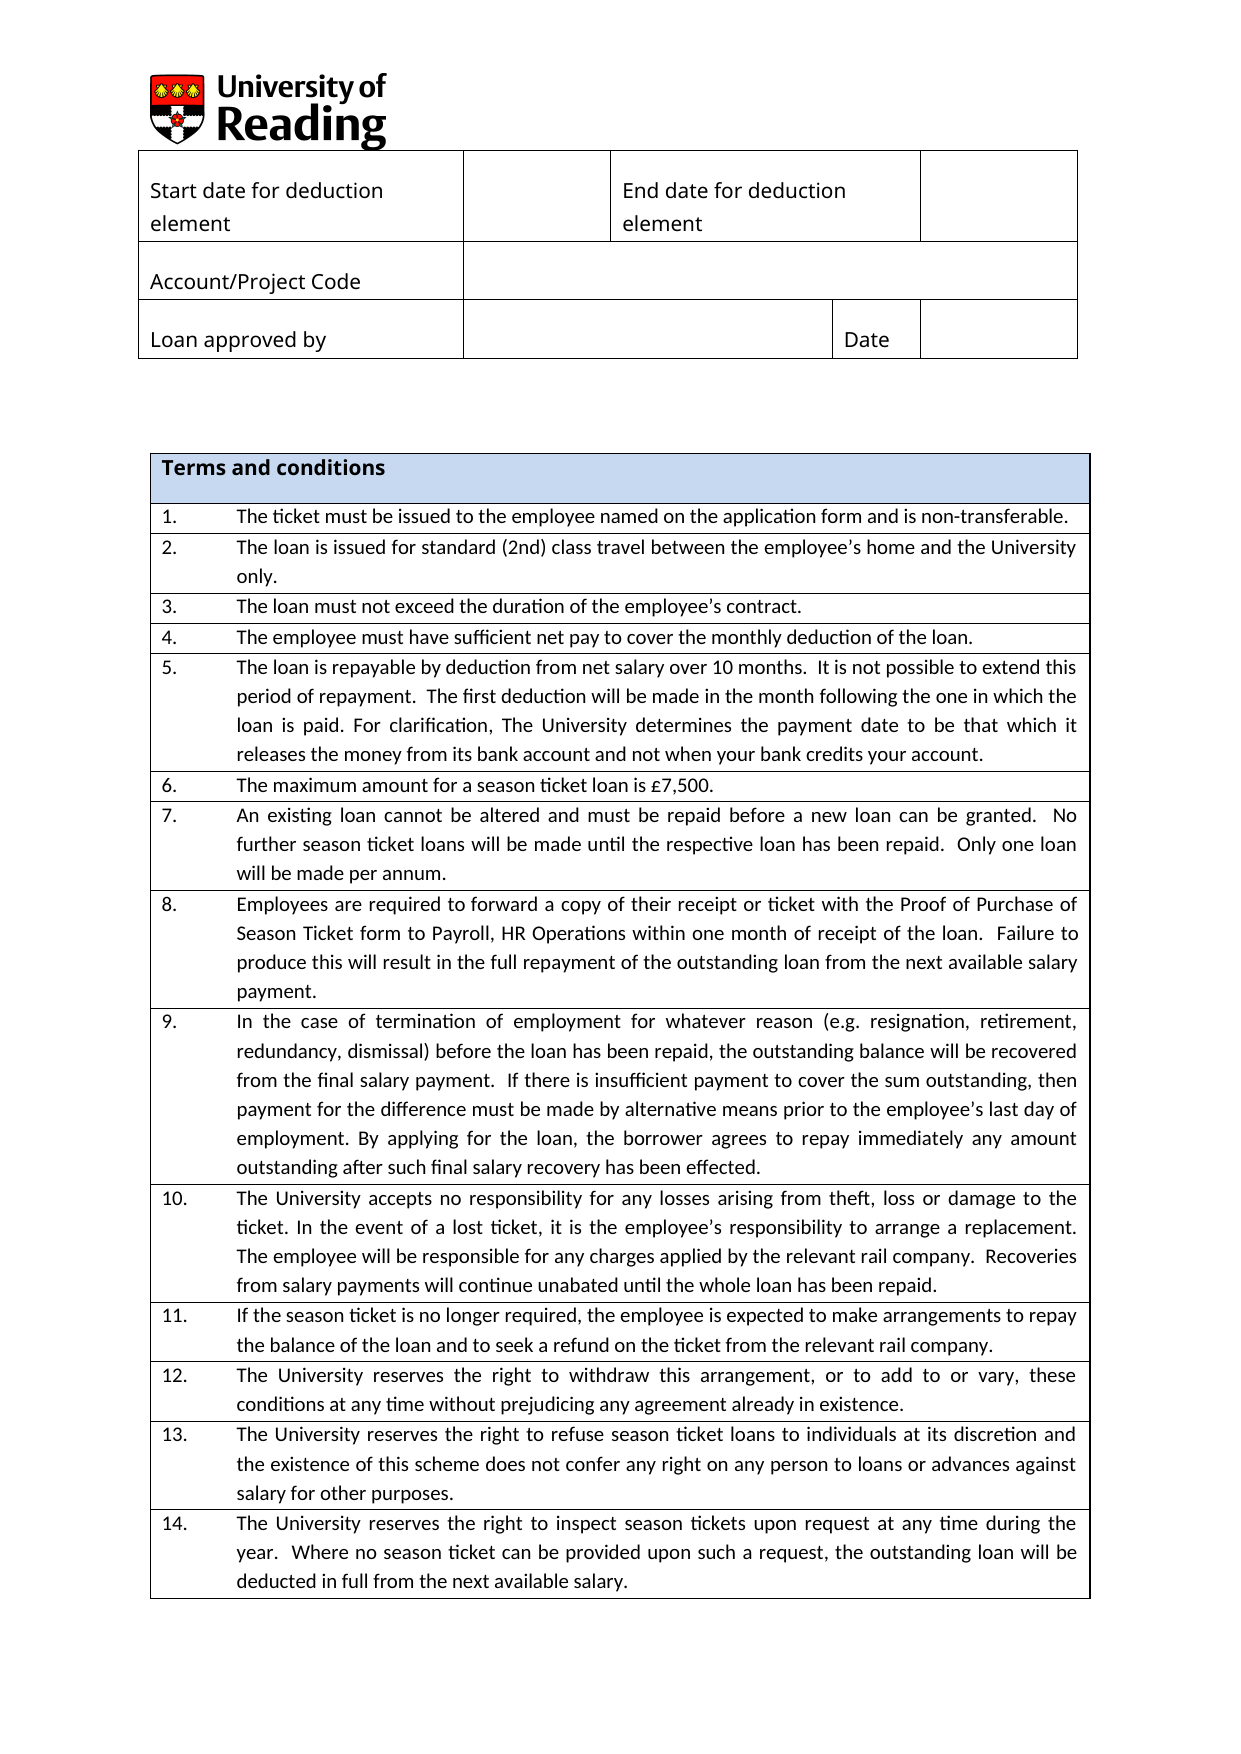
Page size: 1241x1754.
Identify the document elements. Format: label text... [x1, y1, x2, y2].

table_cell Employees are required to forward a copy of their receipt or ticket with the Proof of Purchase of Season Ticket form to Payroll, HR Operations within one month of receipt of the loan. Failure to produce this will result in the full repayment of the outstanding loan from the next available salary payment. [151, 891, 1089, 1008]
table_cell [921, 151, 1077, 241]
table_cell The ticket must be issued to the employee named on the application form and is non-transferable. [151, 504, 1089, 533]
table_cell The loan is repayable by deduction from net salary over 10 months. It is not possible to extend this period of repayment. The first deduction will be made in the month following the one in which the loan is paid. For clarification, The University determines the payment date to be that which it releases the money from its bank account and not when your bank credits your account. [151, 654, 1089, 771]
table_cell [464, 151, 610, 241]
table_cell An existing loan cannot be altered and must be repaid before a new loan can be granted. No further season ticket loans will be made until the respective loan has been repaid. Only one loan will be made per annum. [151, 802, 1089, 890]
table_cell The loan is issued for standard (2nd) class travel between the employee’s home and the University only. [151, 534, 1089, 592]
table_header Terms and conditions [151, 454, 1089, 503]
table_cell [464, 242, 1077, 299]
table_cell Date [833, 300, 920, 358]
picture [150, 73, 387, 150]
table_cell Loan approved by [139, 300, 463, 358]
table_cell Start date for deduction element [139, 151, 463, 241]
table_cell [464, 300, 832, 358]
table_cell In the case of termination of employment for whatever reason (e.g. resignation, retirement, redundancy, dismissal) before the loan has been repaid, the outstanding balance will be recovered from the final salary payment. If there is insufficient payment to cover the sum outstanding, then payment for the difference must be made by alternative means prior to the employee’s last day of employment. By applying for the loan, the borrower agrees to repay immediately any amount outstanding after such final salary recovery has been effected. [151, 1009, 1089, 1184]
table_cell [921, 300, 1077, 358]
table_cell The University accepts no responsibility for any losses arising from theft, loss or damage to the ticket. In the event of a lost ticket, it is the employee’s responsibility to arrange a replacement. The employee will be responsible for any charges applied by the relevant rail company. Recoveries from salary payments will continue unabated until the whole loan has been repaid. [151, 1185, 1089, 1302]
table_cell The University reserves the right to inspect season tickets upon request at any time during the year. Where no season ticket can be provided upon such a request, the outstanding loan will be deducted in full from the next available salary. [151, 1510, 1089, 1598]
table_cell The loan must not exceed the duration of the employee’s contract. [151, 594, 1089, 623]
table_cell The University reserves the right to refuse season ticket loans to individuals at its discretion and the existence of this scheme does not confer any right on any person to loans or advances against salary for other purposes. [151, 1422, 1089, 1509]
table_cell End date for deduction element [611, 151, 920, 241]
table_cell Account/Project Code [139, 242, 463, 299]
table_cell The maximum amount for a season ticket loan is £7,500. [151, 772, 1089, 801]
table_cell The University reserves the right to withdraw this arrangement, or to add to or vary, these conditions at any time without prejudicing any agreement already in existence. [151, 1362, 1089, 1421]
table_cell If the season ticket is no longer required, the employee is expected to make arrangements to repay the balance of the loan and to seek a refund on the ticket from the relevant rail company. [151, 1303, 1089, 1361]
table_cell The employee must have sufficient net pay to cover the monthly deduction of the loan. [151, 624, 1089, 653]
